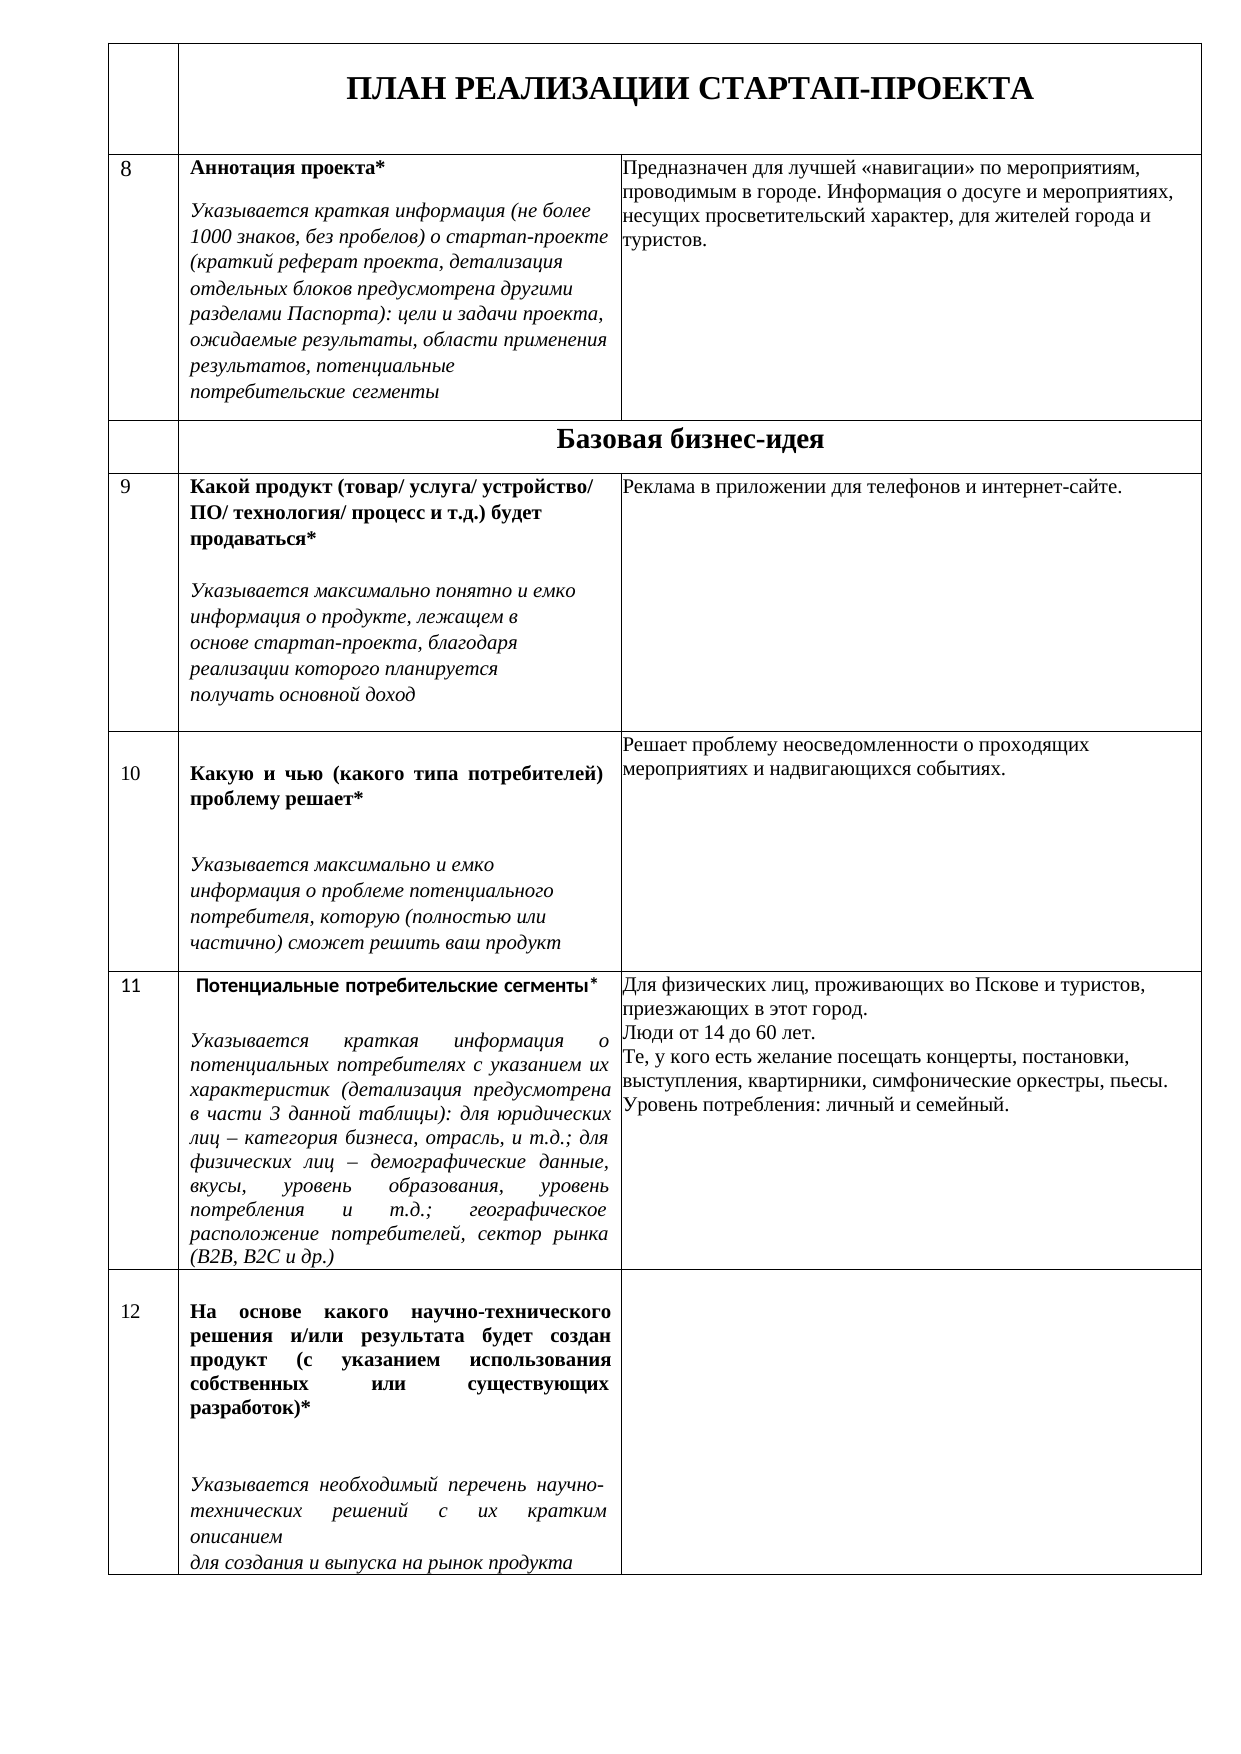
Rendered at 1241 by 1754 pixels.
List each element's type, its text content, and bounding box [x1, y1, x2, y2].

table_cell 12 [109, 1270, 178, 1574]
table_cell Какой продукт (товар/ услуга/ устройство/ ПО/ технология/ процесс и т.д.) будет продаваться* Указывается максимально понятно и емко информация о продукте, лежащем в основе стартап-проекта, благодаря реализации которого планируется получать основной доход [179, 474, 621, 731]
table_cell Для физических лиц, проживающих во Пскове и туристов, приезжающих в этот город. Люди от 14 до 60 лет. Те, у кого есть желание посещать концерты, постановки, выступления, квартирники, симфонические оркестры, пьесы. Уровень потребления: личный и семейный. [622, 972, 1201, 1269]
table_cell Базовая бизнес-идея [179, 421, 1201, 473]
table_cell 8 [109, 155, 178, 420]
table_cell [622, 1270, 1201, 1574]
table_cell 10 [109, 732, 178, 971]
table_cell Аннотация проекта* Указывается краткая информация (не более 1000 знаков, без пробелов) о стартап-проекте (краткий реферат проекта, детализация отдельных блоков предусмотрена другими разделами Паспорта): цели и задачи проекта, ожидаемые результаты, области применения результатов, потенциальные потребительские сегменты [179, 155, 621, 420]
table_cell Какую и чью (какого типа потребителей) проблему решает* Указывается максимально и емко информация о проблеме потенциального потребителя, которую (полностью или частично) сможет решить ваш продукт [179, 732, 621, 971]
table_cell 9 [109, 474, 178, 731]
table_cell 11 [109, 972, 178, 1269]
table_cell На основе какого научно-технического решения и/или результата будет создан продукт (с указанием использования собственных или существующих разработок)* Указывается необходимый перечень научно- технических решений с их кратким описанием для создания и выпуска на рынок продукта [179, 1270, 621, 1574]
table_cell [109, 421, 178, 473]
table_cell Реклама в приложении для телефонов и интернет-сайте. [622, 474, 1201, 731]
table_header [109, 44, 178, 154]
table_cell Решает проблему неосведомленности о проходящих мероприятиях и надвигающихся событиях. [622, 732, 1201, 971]
table_cell Потенциальные потребительские сегменты* Указывается краткая информация о потенциальных потребителях с указанием их характеристик (детализация предусмотрена в части 3 данной таблицы): для юридических лиц – категория бизнеса, отрасль, и т.д.; для физических лиц – демографические данные, вкусы, уровень образования, уровень потребления и т.д.; географическое расположение потребителей, сектор рынка (B2B, B2C и др.) [179, 972, 621, 1269]
table_header ПЛАН РЕАЛИЗАЦИИ СТАРТАП-ПРОЕКТА [179, 44, 1201, 154]
table_cell Предназначен для лучшей «навигации» по мероприятиям, проводимым в городе. Информация о досуге и мероприятиях, несущих просветительский характер, для жителей города и туристов. [622, 155, 1201, 420]
